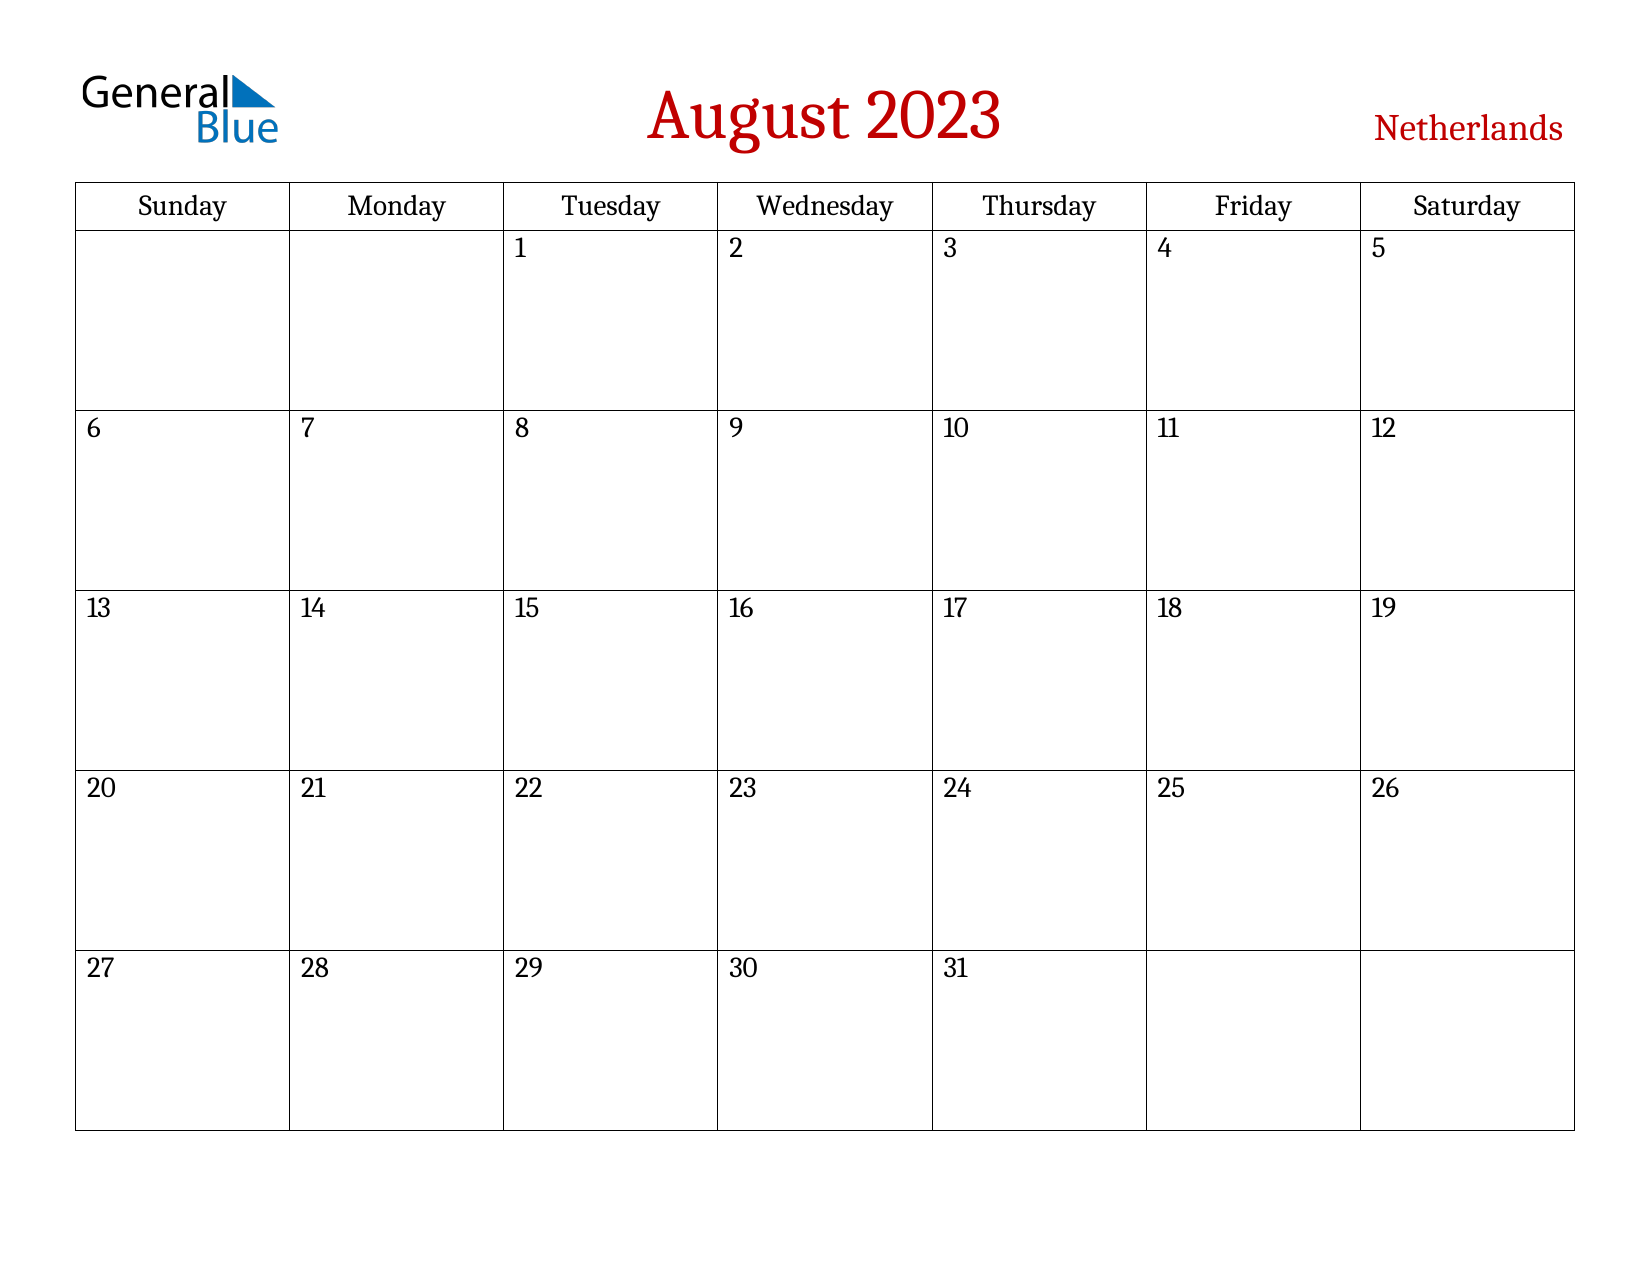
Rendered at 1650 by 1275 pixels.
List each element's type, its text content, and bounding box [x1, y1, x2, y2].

table_cell [718, 625, 932, 770]
table_cell Thursday [933, 183, 1146, 230]
table_cell [76, 805, 289, 950]
table_cell 5 [1361, 231, 1574, 264]
table_cell 28 [290, 951, 503, 985]
table_cell [1147, 805, 1360, 950]
table_cell 6 [76, 411, 289, 444]
table_cell [718, 805, 932, 950]
table_cell [1361, 805, 1574, 950]
table_cell [504, 625, 717, 770]
table_cell Sunday [76, 183, 289, 230]
table_cell 27 [76, 951, 289, 985]
table_cell Friday [1147, 183, 1360, 230]
table_cell [933, 265, 1146, 410]
table_cell 25 [1147, 771, 1360, 805]
table_cell [933, 445, 1146, 590]
table_cell 29 [504, 951, 717, 985]
table_cell 9 [718, 411, 932, 444]
table_cell [504, 805, 717, 950]
table_cell 30 [718, 951, 932, 985]
table_cell 3 [933, 231, 1146, 264]
table_cell 26 [1361, 771, 1574, 805]
table_cell 10 [933, 411, 1146, 444]
table_cell [290, 805, 503, 950]
table_cell [1147, 265, 1360, 410]
table_cell Wednesday [718, 183, 932, 230]
table_cell [76, 445, 289, 590]
table_cell 11 [1147, 411, 1360, 444]
table_cell [504, 985, 717, 1130]
table_cell [290, 985, 503, 1130]
table_cell [718, 265, 932, 410]
table_cell [1361, 985, 1574, 1130]
table_cell [290, 445, 503, 590]
table_cell [1361, 265, 1574, 410]
table_header [76, 75, 503, 182]
picture [82, 75, 278, 143]
table_cell [933, 985, 1146, 1130]
table_cell 8 [504, 411, 717, 444]
table_cell [933, 625, 1146, 770]
table_cell [290, 265, 503, 410]
table_header August 2023 [504, 75, 1146, 182]
table_cell [718, 985, 932, 1130]
table_cell [1147, 985, 1360, 1130]
table_cell [76, 265, 289, 410]
table_cell [1147, 445, 1360, 590]
table_cell 1 [504, 231, 717, 264]
table_cell 20 [76, 771, 289, 805]
table_cell [76, 985, 289, 1130]
table_cell Tuesday [504, 183, 717, 230]
table_cell 18 [1147, 591, 1360, 625]
table_cell [933, 805, 1146, 950]
table_cell 17 [933, 591, 1146, 625]
table_cell 2 [718, 231, 932, 264]
table_cell 31 [933, 951, 1146, 985]
table_cell Monday [290, 183, 503, 230]
table_cell [76, 231, 289, 264]
table_cell [1147, 951, 1360, 985]
table_header Netherlands [1146, 75, 1574, 182]
table_cell [290, 231, 503, 264]
table_cell [718, 445, 932, 590]
table_cell [290, 625, 503, 770]
table_cell 4 [1147, 231, 1360, 264]
table_cell 19 [1361, 591, 1574, 625]
table_cell [1361, 445, 1574, 590]
table_cell [1361, 951, 1574, 985]
table_cell [76, 625, 289, 770]
table_cell [504, 265, 717, 410]
table_cell [1147, 625, 1360, 770]
table_cell 24 [933, 771, 1146, 805]
table_cell 14 [290, 591, 503, 625]
table_cell Saturday [1361, 183, 1574, 230]
table_cell 15 [504, 591, 717, 625]
table_cell [504, 445, 717, 590]
table_cell 7 [290, 411, 503, 444]
table_cell 13 [76, 591, 289, 625]
table_cell 16 [718, 591, 932, 625]
table_cell 22 [504, 771, 717, 805]
table_cell 21 [290, 771, 503, 805]
table_cell 12 [1361, 411, 1574, 444]
table_cell [1361, 625, 1574, 770]
table_cell 23 [718, 771, 932, 805]
